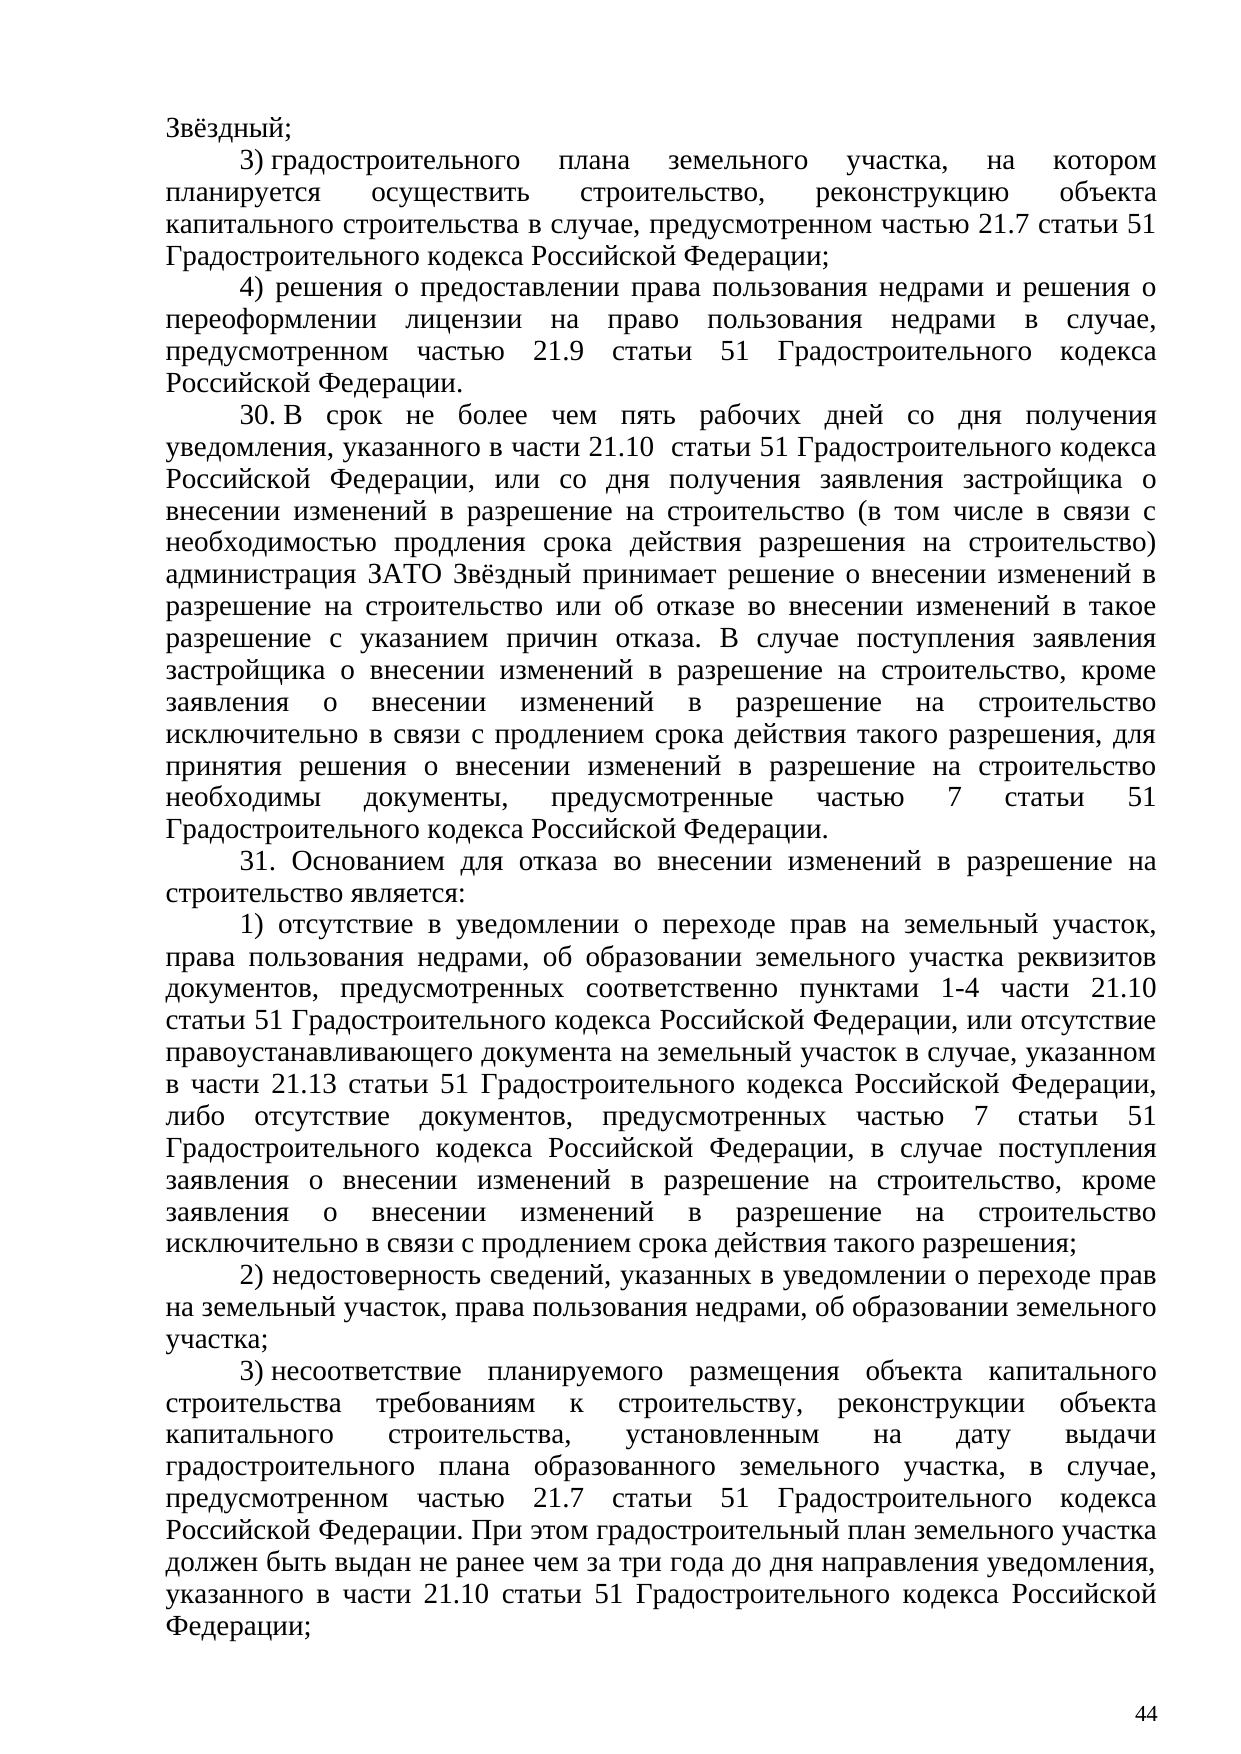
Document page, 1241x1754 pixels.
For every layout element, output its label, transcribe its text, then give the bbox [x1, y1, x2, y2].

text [165, 112, 1157, 144]
text 3) несоответствие планируемого размещения объекта капитального строительства требованиям к строительству, реконструкции объекта капитального строительства, установленным на дату выдачи градостроительного плана образованного земельного участка, в случае, предусмотренном частью 21.7 статьи 51 Градостроительного кодекса Российской Федерации. При этом градостроительный план земельного участка должен быть выдан не ранее чем за три года до дня направления уведомления, указанного в части 21.10 статьи 51 Градостроительного кодекса Российской Федерации; [165, 1354, 1157, 1641]
text 4) решения о предоставлении права пользования недрами и решения о переоформлении лицензии на право пользования недрами в случае, предусмотренном частью 21.9 статьи 51 Градостроительного кодекса Российской Федерации. [165, 271, 1157, 399]
text 3) градостроительного плана земельного участка, на котором планируется осуществить строительство, реконструкцию объекта капитального строительства в случае, предусмотренном частью 21.7 статьи 51 Градостроительного кодекса Российской Федерации; [165, 144, 1157, 271]
text 30. В срок не более чем пять рабочих дней со дня получения уведомления, указанного в части 21.10 статьи 51 Градостроительного кодекса Российской Федерации, или со дня получения заявления застройщика о внесении изменений в разрешение на строительство (в том числе в связи с необходимостью продления срока действия разрешения на строительство) администрация ЗАТО Звёздный принимает решение о внесении изменений в разрешение на строительство или об отказе во внесении изменений в такое разрешение с указанием причин отказа. В случае поступления заявления застройщика о внесении изменений в разрешение на строительство, кроме заявления о внесении изменений в разрешение на строительство исключительно в связи с продлением срока действия такого разрешения, для принятия решения о внесении изменений в разрешение на строительство необходимы документы, предусмотренные частью 7 статьи 51 Градостроительного кодекса Российской Федерации. [165, 399, 1157, 845]
text 2) недостоверность сведений, указанных в уведомлении о переходе прав на земельный участок, права пользования недрами, об образовании земельного участка; [165, 1259, 1157, 1354]
text 1) отсутствие в уведомлении о переходе прав на земельный участок, права пользования недрами, об образовании земельного участка реквизитов документов, предусмотренных соответственно пунктами 1-4 части 21.10 статьи 51 Градостроительного кодекса Российской Федерации, или отсутствие правоустанавливающего документа на земельный участок в случае, указанном в части 21.13 статьи 51 Градостроительного кодекса Российской Федерации, либо отсутствие документов, предусмотренных частью 7 статьи 51 Градостроительного кодекса Российской Федерации, в случае поступления заявления о внесении изменений в разрешение на строительство, кроме заявления о внесении изменений в разрешение на строительство исключительно в связи с продлением срока действия такого разрешения; [165, 908, 1157, 1259]
text 31. Основанием для отказа во внесении изменений в разрешение на строительство является: [165, 845, 1157, 908]
